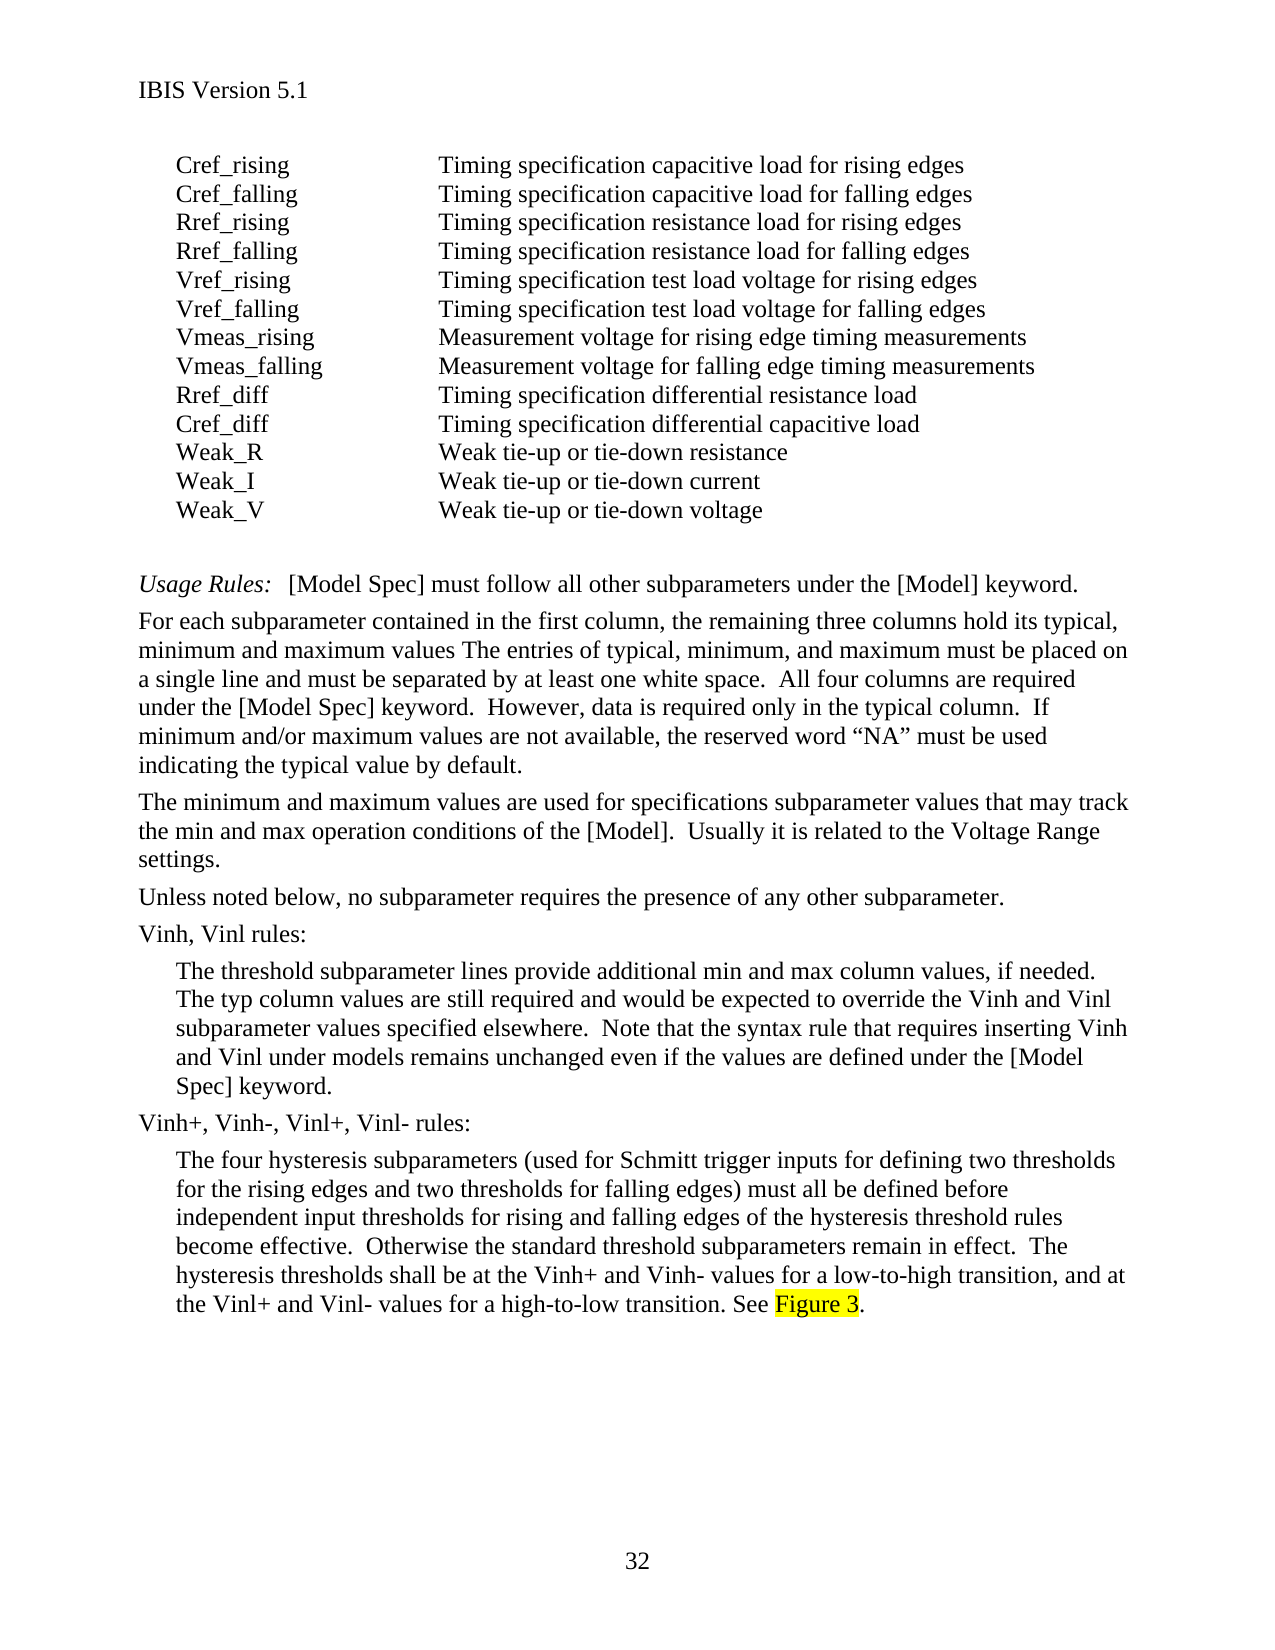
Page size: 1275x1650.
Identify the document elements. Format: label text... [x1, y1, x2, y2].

list Cref_rising Timing specification capacitive load for rising edges [176, 150, 1137, 179]
text Usage Rules: [Model Spec] must follow all other subparameters under the [Model] keyword. [138, 569, 1137, 598]
list The four hysteresis subparameters (used for Schmitt trigger inputs for defining two thresholds for the rising edges and two thresholds for falling edges) must all be defined before independent input thresholds for rising and falling edges of the hysteresis threshold rules become effective. Otherwise the standard threshold subparameters remain in effect. The hysteresis thresholds shall be at the Vinh+ and Vinh- values for a low-to-high transition, and at the Vinl+ and Vinl- values for a high-to-low transition. See Figure 3. [176, 1145, 1137, 1317]
list Vmeas_rising Measurement voltage for rising edge timing measurements [176, 322, 1137, 351]
text The minimum and maximum values are used for specifications subparameter values that may track the min and max operation conditions of the [Model]. Usually it is related to the Voltage Range settings. [138, 787, 1137, 873]
list Rref_rising Timing specification resistance load for rising edges [176, 207, 1137, 236]
list Rref_diff Timing specification differential resistance load [176, 380, 1137, 409]
list Vref_rising Timing specification test load voltage for rising edges [176, 265, 1137, 294]
list Vmeas_falling Measurement voltage for falling edge timing measurements [176, 351, 1137, 380]
list Vref_falling Timing specification test load voltage for falling edges [176, 294, 1137, 322]
text Unless noted below, no subparameter requires the presence of any other subparameter. [138, 882, 1137, 910]
list Weak_R Weak tie-up or tie-down resistance [176, 437, 1137, 466]
text Vinh+, Vinh-, Vinl+, Vinl- rules: [138, 1108, 1137, 1137]
list Weak_V Weak tie-up or tie-down voltage [176, 495, 1137, 524]
text Vinh, Vinl rules: [138, 919, 1137, 947]
text For each subparameter contained in the first column, the remaining three columns hold its typical, minimum and maximum values The entries of typical, minimum, and maximum must be placed on a single line and must be separated by at least one white space. All four columns are required under the [Model Spec] keyword. However, data is required only in the typical column. If minimum and/or maximum values are not available, the reserved word “NA” must be used indicating the typical value by default. [138, 606, 1137, 779]
list Rref_falling Timing specification resistance load for falling edges [176, 236, 1137, 265]
list Cref_falling Timing specification capacitive load for falling edges [176, 179, 1137, 207]
list Cref_diff Timing specification differential capacitive load [176, 409, 1137, 437]
list The threshold subparameter lines provide additional min and max column values, if needed. The typ column values are still required and would be expected to override the Vinh and Vinl subparameter values specified elsewhere. Note that the syntax rule that requires inserting Vinh and Vinl under models remains unchanged even if the values are defined under the [Model Spec] keyword. [176, 956, 1137, 1099]
list Weak_I Weak tie-up or tie-down current [176, 466, 1137, 495]
